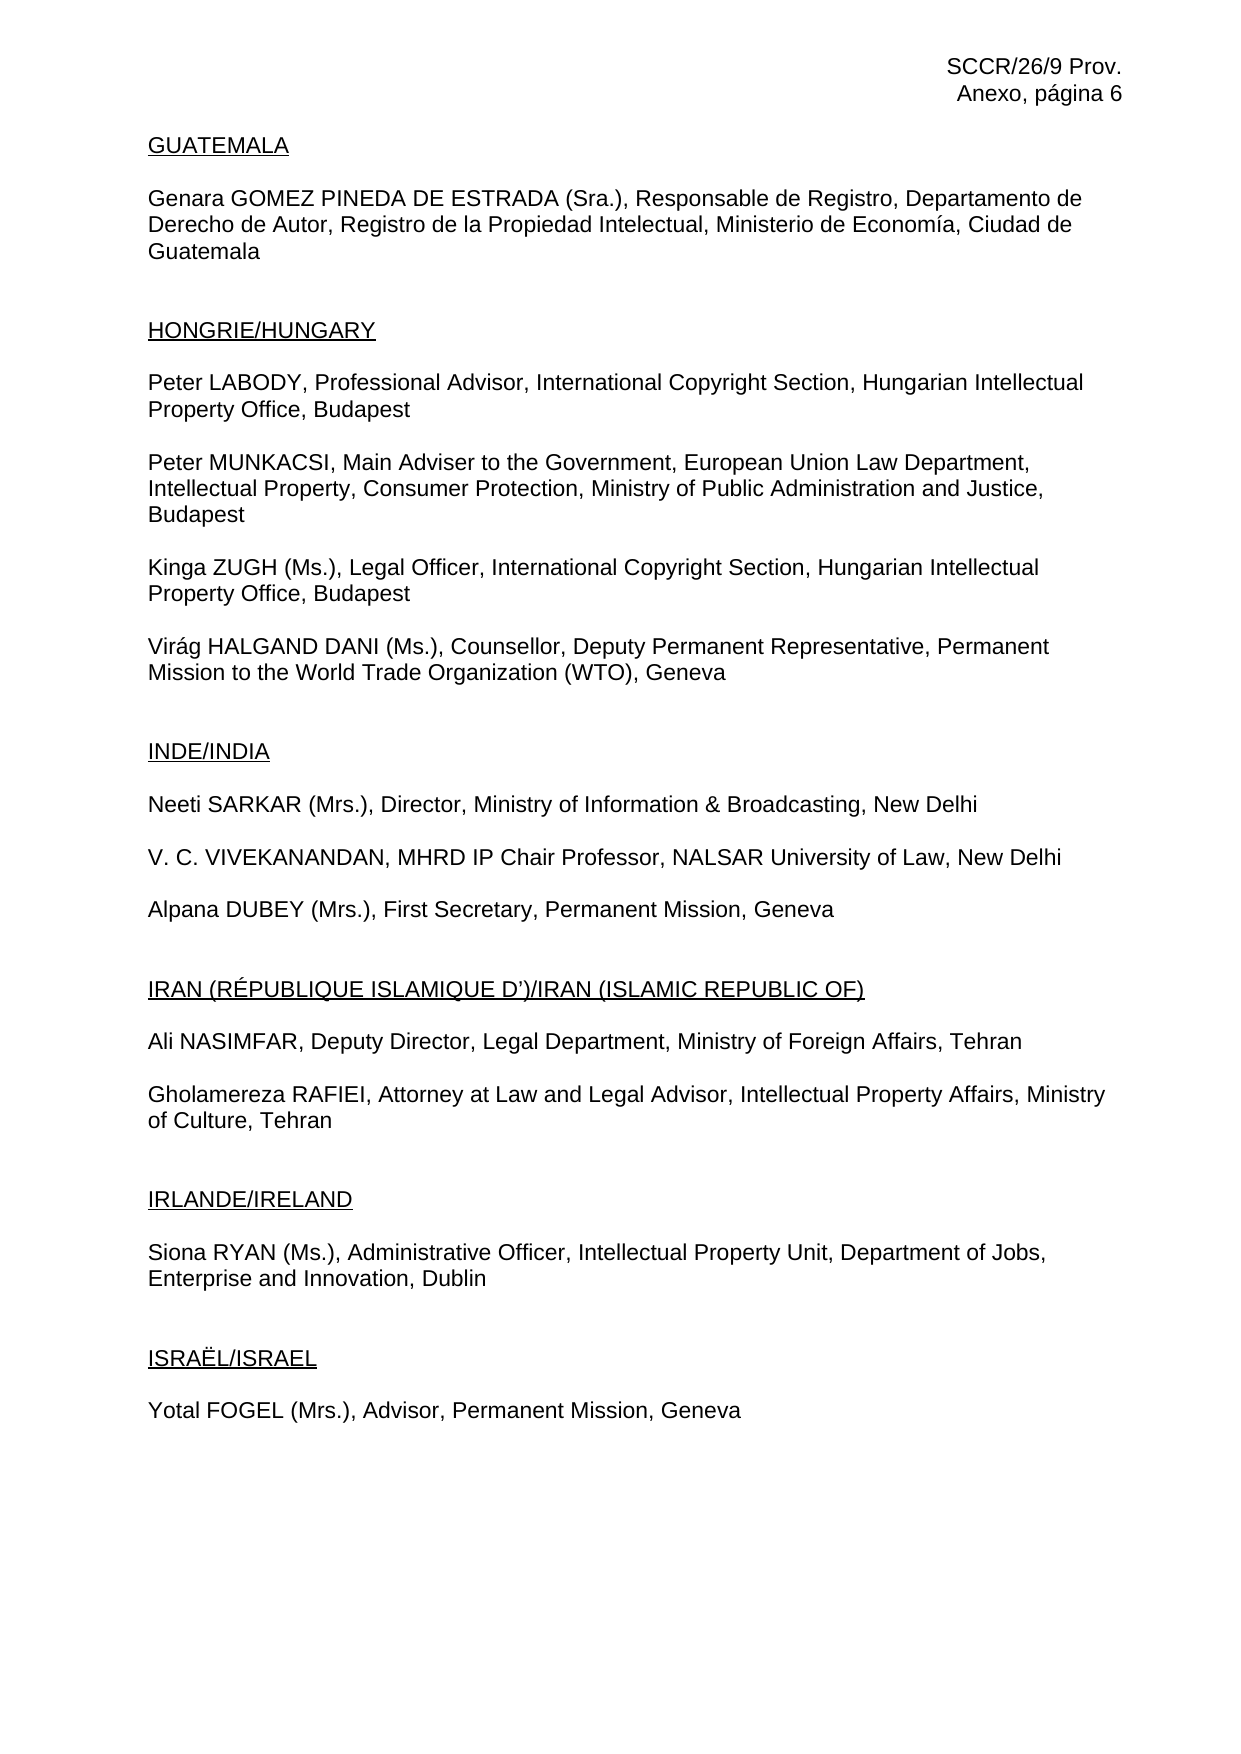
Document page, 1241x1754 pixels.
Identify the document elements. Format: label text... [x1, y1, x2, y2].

text IRAN (RÉPUBLIQUE ISLAMIQUE D’)/IRAN (ISLAMIC REPUBLIC OF) [148, 976, 1122, 1002]
text Peter MUNKACSI, Main Adviser to the Government, European Union Law Department, Intellectual Property, Consumer Protection, Ministry of Public Administration and Justice, Budapest [148, 448, 1122, 527]
text IRLANDE/IRELAND [148, 1186, 1122, 1213]
text Virág HALGAND DANI (Ms.), Counsellor, Deputy Permanent Representative, Permanent Mission to the World Trade Organization (WTO), Geneva [148, 633, 1122, 686]
text Peter LABODY, Professional Advisor, International Copyright Section, Hungarian Intellectual Property Office, Budapest [148, 369, 1122, 422]
text Yotal FOGEL (Mrs.), Advisor, Permanent Mission, Geneva [148, 1397, 1122, 1423]
text Neeti SARKAR (Mrs.), Director, Ministry of Information & Broadcasting, New Delhi [148, 791, 1122, 817]
text Kinga ZUGH (Ms.), Legal Officer, International Copyright Section, Hungarian Intellectual Property Office, Budapest [148, 554, 1122, 607]
text ISRAËL/ISRAEL [148, 1344, 1122, 1371]
text Alpana DUBEY (Mrs.), First Secretary, Permanent Mission, Geneva [148, 896, 1122, 923]
text GUATEMALA [148, 132, 1122, 158]
text Gholamereza RAFIEI, Attorney at Law and Legal Advisor, Intellectual Property Affairs, Ministry of Culture, Tehran [148, 1081, 1122, 1134]
text Ali NASIMFAR, Deputy Director, Legal Department, Ministry of Foreign Affairs, Tehran [148, 1028, 1122, 1054]
text V. C. VIVEKANANDAN, MHRD IP Chair Professor, NALSAR University of Law, New Delhi [148, 844, 1122, 870]
text HONGRIE/HUNGARY [148, 317, 1122, 343]
text Siona RYAN (Ms.), Administrative Officer, Intellectual Property Unit, Department of Jobs, Enterprise and Innovation, Dublin [148, 1239, 1122, 1292]
text Genara GOMEZ PINEDA DE ESTRADA (Sra.), Responsable de Registro, Departamento de Derecho de Autor, Registro de la Propiedad Intelectual, Ministerio de Economía, Ciudad de Guatemala [148, 185, 1122, 264]
text INDE/INDIA [148, 738, 1122, 765]
